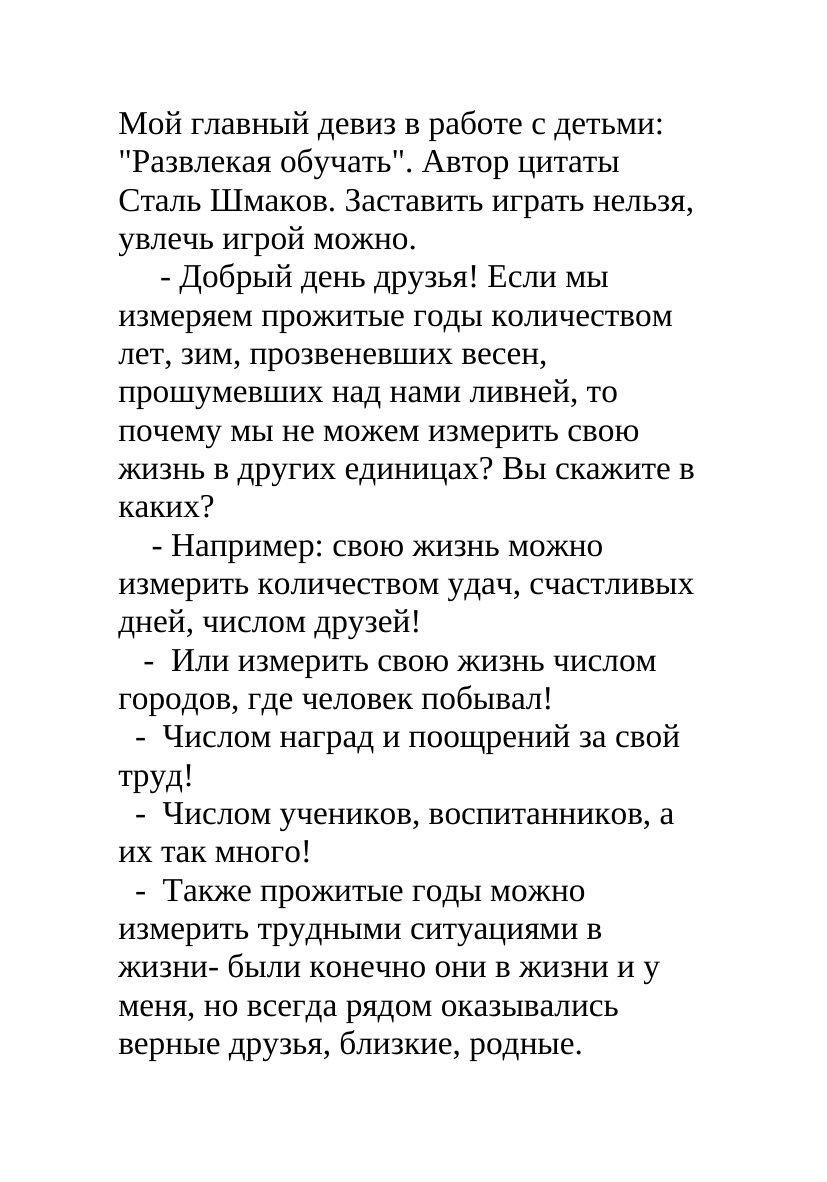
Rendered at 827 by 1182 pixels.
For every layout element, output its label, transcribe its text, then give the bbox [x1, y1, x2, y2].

text - Числом учеников, воспитанников, а их так много! [118, 793, 709, 870]
text - Например: свою жизнь можно измерить количеством удач, счастливых дней, числом друзей! [118, 525, 709, 640]
text - Числом наград и поощрений за свой труд! [118, 717, 709, 793]
text Мой главный девиз в работе с детьми: "Развлекая обучать". Автор цитаты Сталь Шмаков. Заставить играть нельзя, увлечь игрой можно. [118, 103, 709, 257]
text - Или измерить свою жизнь числом городов, где человек побывал! [118, 640, 709, 717]
text - Добрый день друзья! Если мы измеряем прожитые годы количеством лет, зим, прозвеневших весен, прошумевших над нами ливней, то почему мы не можем измерить свою жизнь в других единицах? Вы скажите в каких? [118, 257, 709, 525]
text - Также прожитые годы можно измерить трудными ситуациями в жизни- были конечно они в жизни и у меня, но всегда рядом оказывались верные друзья, близкие, родные. [118, 870, 709, 1062]
